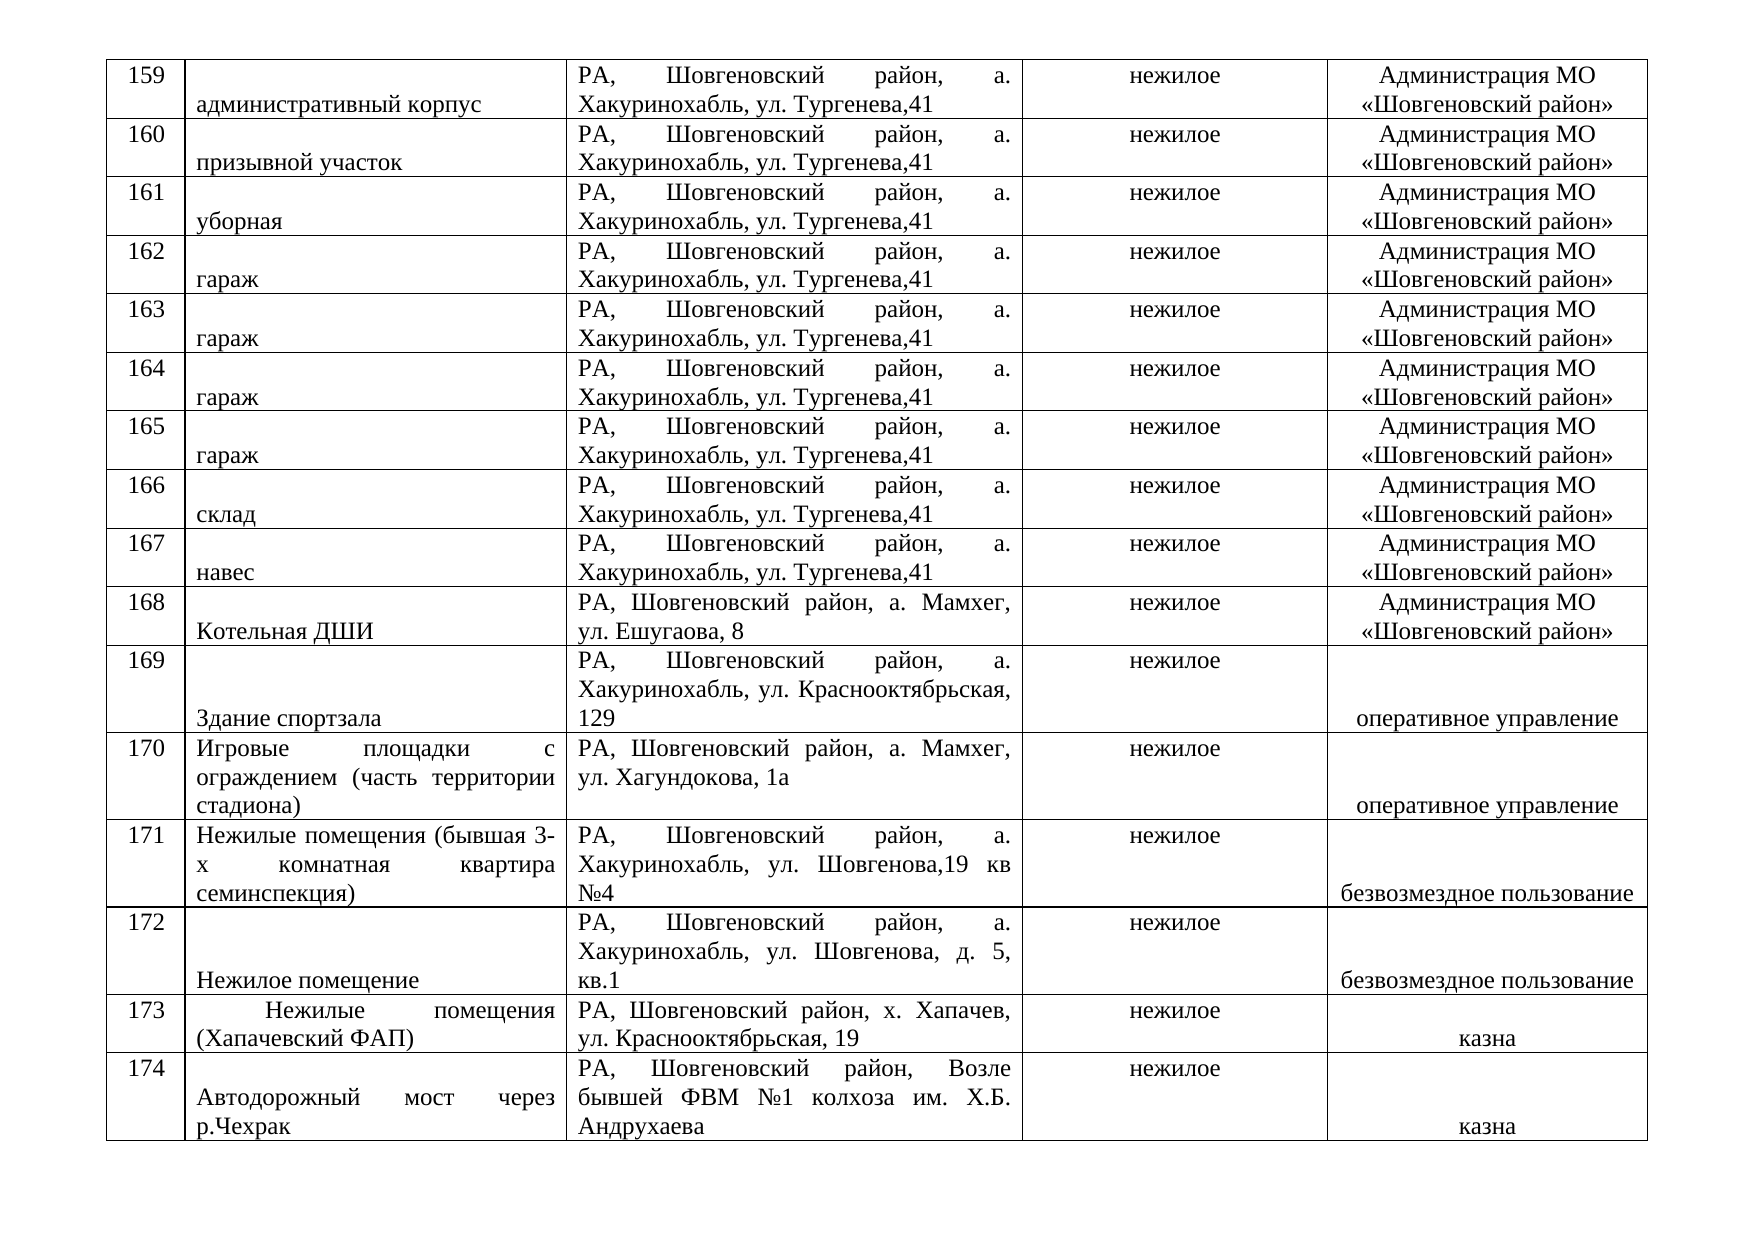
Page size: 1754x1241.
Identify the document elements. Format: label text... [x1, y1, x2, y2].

table_cell Администрация МО «Шовгеновский район» [1328, 236, 1647, 293]
table_cell РА, Шовгеновский район, а. Хакуринохабль, ул. Тургенева,41 [567, 294, 1022, 352]
table_cell РА, Шовгеновский район, а. Хакуринохабль, ул. Тургенева,41 [567, 177, 1022, 235]
table_cell нежилое [1023, 411, 1327, 469]
table_cell 166 [107, 470, 184, 527]
table_cell РА, Шовгеновский район, а. Мамхег, ул. Хагундокова, 1а [567, 733, 1022, 819]
table_cell РА, Шовгеновский район, а. Хакуринохабль, ул. Краснооктябрьская, 129 [567, 646, 1022, 732]
table_cell Котельная ДШИ [186, 587, 566, 644]
table_cell 165 [107, 411, 184, 469]
table_cell безвозмездное пользование [1328, 820, 1647, 906]
table_cell 163 [107, 294, 184, 352]
table_cell нежилое [1023, 353, 1327, 410]
table_cell Администрация МО «Шовгеновский район» [1328, 587, 1647, 644]
table_cell 160 [107, 119, 184, 176]
table_cell нежилое [1023, 908, 1327, 994]
table_cell гараж [186, 236, 566, 293]
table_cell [186, 1053, 566, 1139]
table_cell нежилое [1023, 1053, 1327, 1139]
table_cell Здание спортзала [186, 646, 566, 732]
table_cell 173 [107, 995, 184, 1052]
table_cell Администрация МО «Шовгеновский район» [1328, 411, 1647, 469]
table_cell РА, Шовгеновский район, х. Хапачев, ул. Краснооктябрьская, 19 [567, 995, 1022, 1052]
table_cell навес [186, 529, 566, 586]
table_cell РА, Шовгеновский район, а. Хакуринохабль, ул. Тургенева,41 [567, 119, 1022, 176]
table_cell РА, Шовгеновский район, а. Хакуринохабль, ул. Шовгенова,19 кв №4 [567, 820, 1022, 906]
table_cell нежилое [1023, 470, 1327, 527]
table_cell Администрация МО «Шовгеновский район» [1328, 529, 1647, 586]
table_cell Администрация МО «Шовгеновский район» [1328, 60, 1647, 118]
table_cell 172 [107, 908, 184, 994]
table_cell гараж [186, 353, 566, 410]
table_cell нежилое [1023, 119, 1327, 176]
table_cell 159 [107, 60, 184, 118]
table_cell Администрация МО «Шовгеновский район» [1328, 470, 1647, 527]
table_cell 171 [107, 820, 184, 906]
table_cell безвозмездное пользование [1328, 908, 1647, 994]
table_cell нежилое [1023, 820, 1327, 906]
table_cell склад [186, 470, 566, 527]
table_cell РА, Шовгеновский район, а. Хакуринохабль, ул. Тургенева,41 [567, 236, 1022, 293]
table_cell 162 [107, 236, 184, 293]
table_cell Администрация МО «Шовгеновский район» [1328, 177, 1647, 235]
table_cell РА, Шовгеновский район, а. Хакуринохабль, ул. Тургенева,41 [567, 60, 1022, 118]
table_cell 168 [107, 587, 184, 644]
table_cell нежилое [1023, 177, 1327, 235]
table_cell гараж [186, 411, 566, 469]
table_cell 169 [107, 646, 184, 732]
table_cell Нежилые помещения (бывшая 3-х комнатная квартира семинспекция) [186, 820, 566, 906]
table_cell РА, Шовгеновский район, а. Хакуринохабль, ул. Тургенева,41 [567, 529, 1022, 586]
table_cell РА, Шовгеновский район, а. Мамхег, ул. Ешугаова, 8 [567, 587, 1022, 644]
table_cell Администрация МО «Шовгеновский район» [1328, 119, 1647, 176]
table_cell призывной участок [186, 119, 566, 176]
table_cell 164 [107, 353, 184, 410]
table_cell РА, Шовгеновский район, Возле бывшей ФВМ №1 колхоза им. Х.Б. Андрухаева [567, 1053, 1022, 1139]
table_cell оперативное управление [1328, 733, 1647, 819]
table_cell нежилое [1023, 60, 1327, 118]
table_cell уборная [186, 177, 566, 235]
table_cell Администрация МО «Шовгеновский район» [1328, 353, 1647, 410]
table_cell 174 [107, 1053, 184, 1139]
table_cell Администрация МО «Шовгеновский район» [1328, 294, 1647, 352]
table_cell РА, Шовгеновский район, а. Хакуринохабль, ул. Тургенева,41 [567, 411, 1022, 469]
table_cell нежилое [1023, 995, 1327, 1052]
table_cell нежилое [1023, 587, 1327, 644]
table_cell Нежилые помещения (Хапачевский ФАП) [186, 995, 566, 1052]
table_cell Нежилое помещение [186, 908, 566, 994]
table_cell нежилое [1023, 529, 1327, 586]
table_cell нежилое [1023, 236, 1327, 293]
table_cell РА, Шовгеновский район, а. Хакуринохабль, ул. Шовгенова, д. 5, кв.1 [567, 908, 1022, 994]
table_cell РА, Шовгеновский район, а. Хакуринохабль, ул. Тургенева,41 [567, 353, 1022, 410]
table_cell административный корпус [186, 60, 566, 118]
table_cell оперативное управление [1328, 646, 1647, 732]
table_cell РА, Шовгеновский район, а. Хакуринохабль, ул. Тургенева,41 [567, 470, 1022, 527]
table_cell казна [1328, 995, 1647, 1052]
table_cell казна [1328, 1053, 1647, 1139]
table_cell нежилое [1023, 646, 1327, 732]
table_cell гараж [186, 294, 566, 352]
table_cell 167 [107, 529, 184, 586]
table_cell Игровые площадки с ограждением (часть территории стадиона) [186, 733, 566, 819]
table_cell нежилое [1023, 733, 1327, 819]
table_cell нежилое [1023, 294, 1327, 352]
table_cell 170 [107, 733, 184, 819]
table_cell 161 [107, 177, 184, 235]
